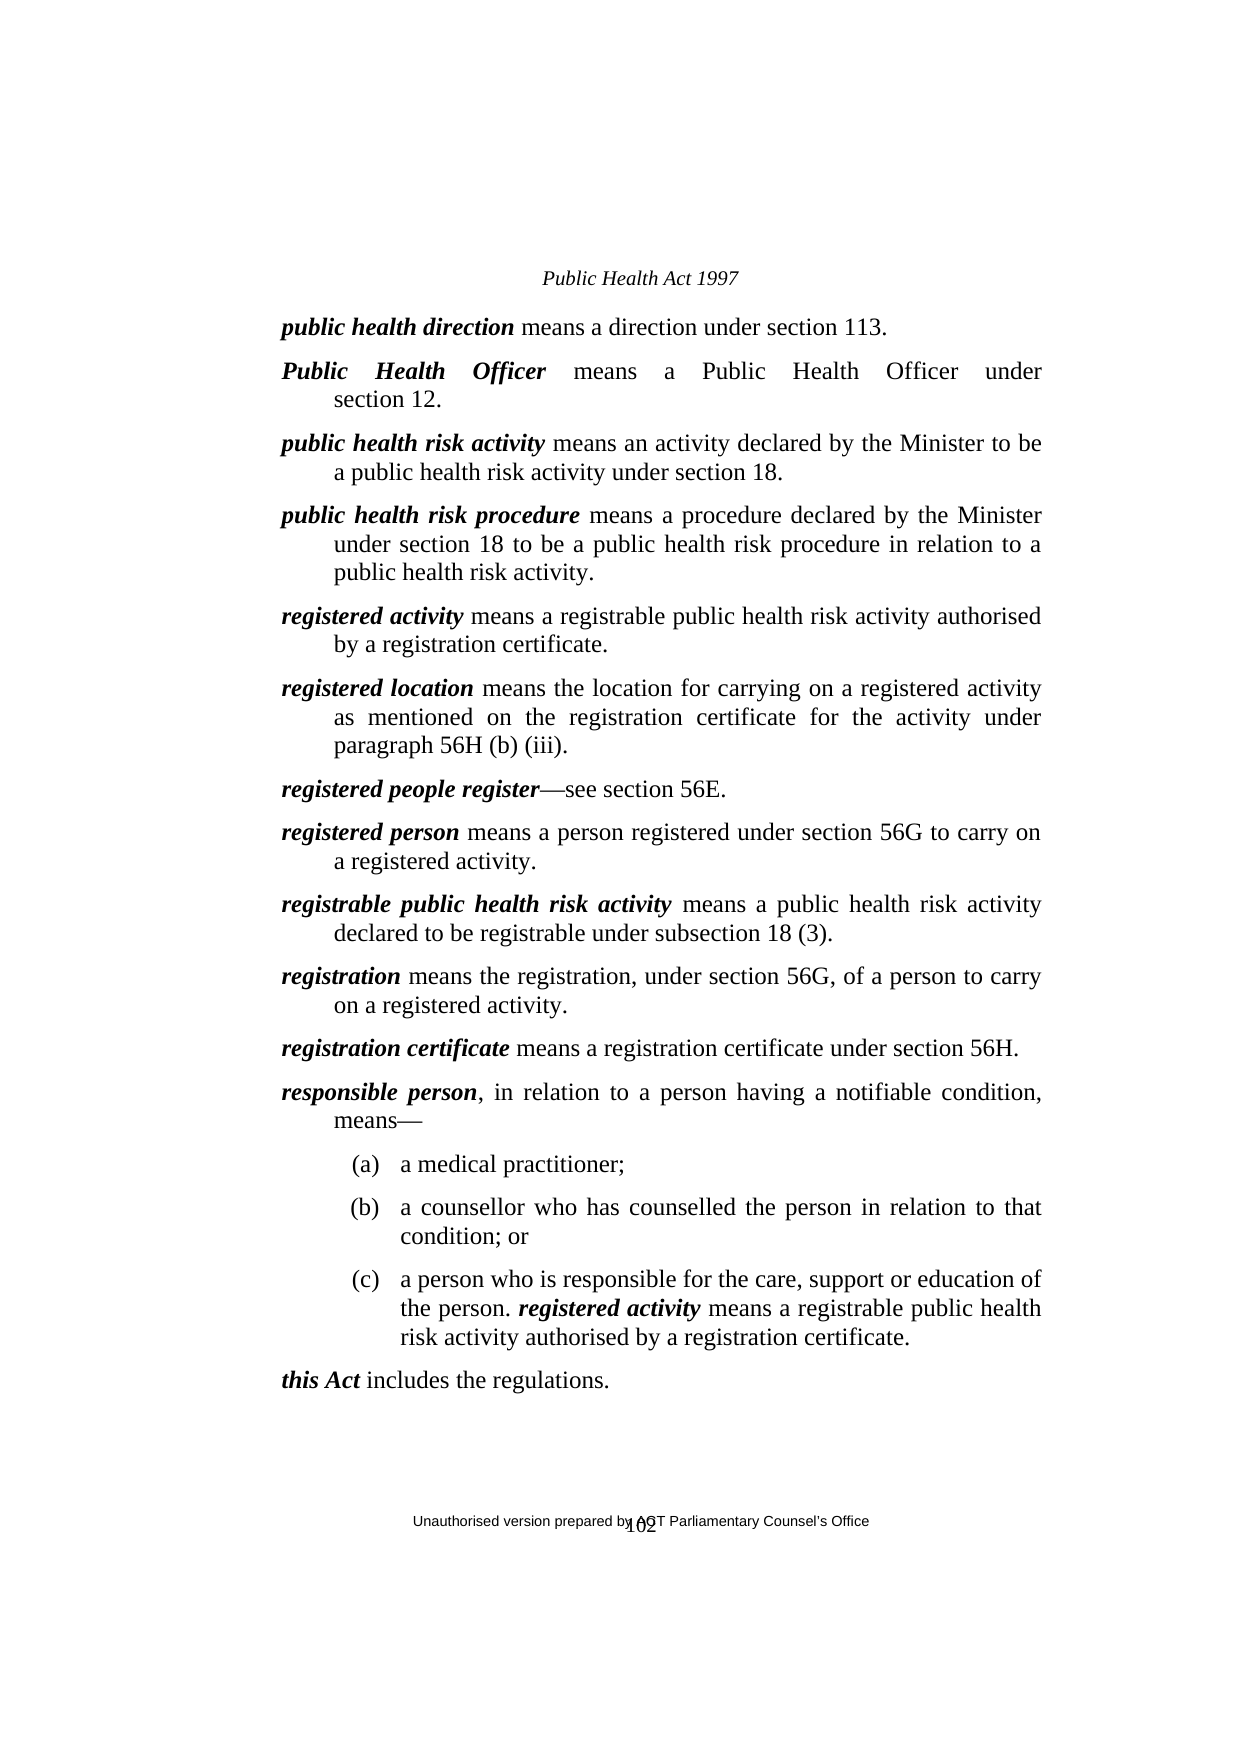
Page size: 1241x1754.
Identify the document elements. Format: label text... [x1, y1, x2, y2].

text registered people register—see section 56E. [281, 774, 1042, 802]
text registered location means the location for carrying on a registered activity as mentioned on the registration certificate for the activity under paragraph 56H (b) (iii). [281, 673, 1042, 759]
text Public Health Officer means a Public Health Officer under section 12. [281, 356, 1042, 413]
text public health direction means a direction under section 113. [281, 312, 1042, 341]
text registration means the registration, under section 56G, of a person to carry on a registered activity. [281, 961, 1042, 1019]
text (a) a medical practitioner; [240, 1149, 1042, 1177]
text public health risk activity means an activity declared by the Minister to be a public health risk activity under section 18. [281, 428, 1042, 485]
text registration certificate means a registration certificate under section 56H. [281, 1033, 1042, 1062]
text registered activity means a registrable public health risk activity authorised by a registration certificate. [281, 601, 1042, 658]
text this Act includes the regulations. [281, 1365, 1042, 1394]
text registered person means a person registered under section 56G to carry on a registered activity. [281, 817, 1042, 874]
text registrable public health risk activity means a public health risk activity declared to be registrable under subsection 18 (3). [281, 889, 1042, 947]
text (b) a counsellor who has counselled the person in relation to that condition; or [240, 1192, 1042, 1249]
text responsible person, in relation to a person having a notifiable condition, means— [281, 1077, 1042, 1134]
text (c) a person who is responsible for the care, support or education of the person. registered activity means a registrable public health risk activity authorised by a registration certificate. [240, 1264, 1042, 1350]
text public health risk procedure means a procedure declared by the Minister under section 18 to be a public health risk procedure in relation to a public health risk activity. [281, 500, 1042, 586]
